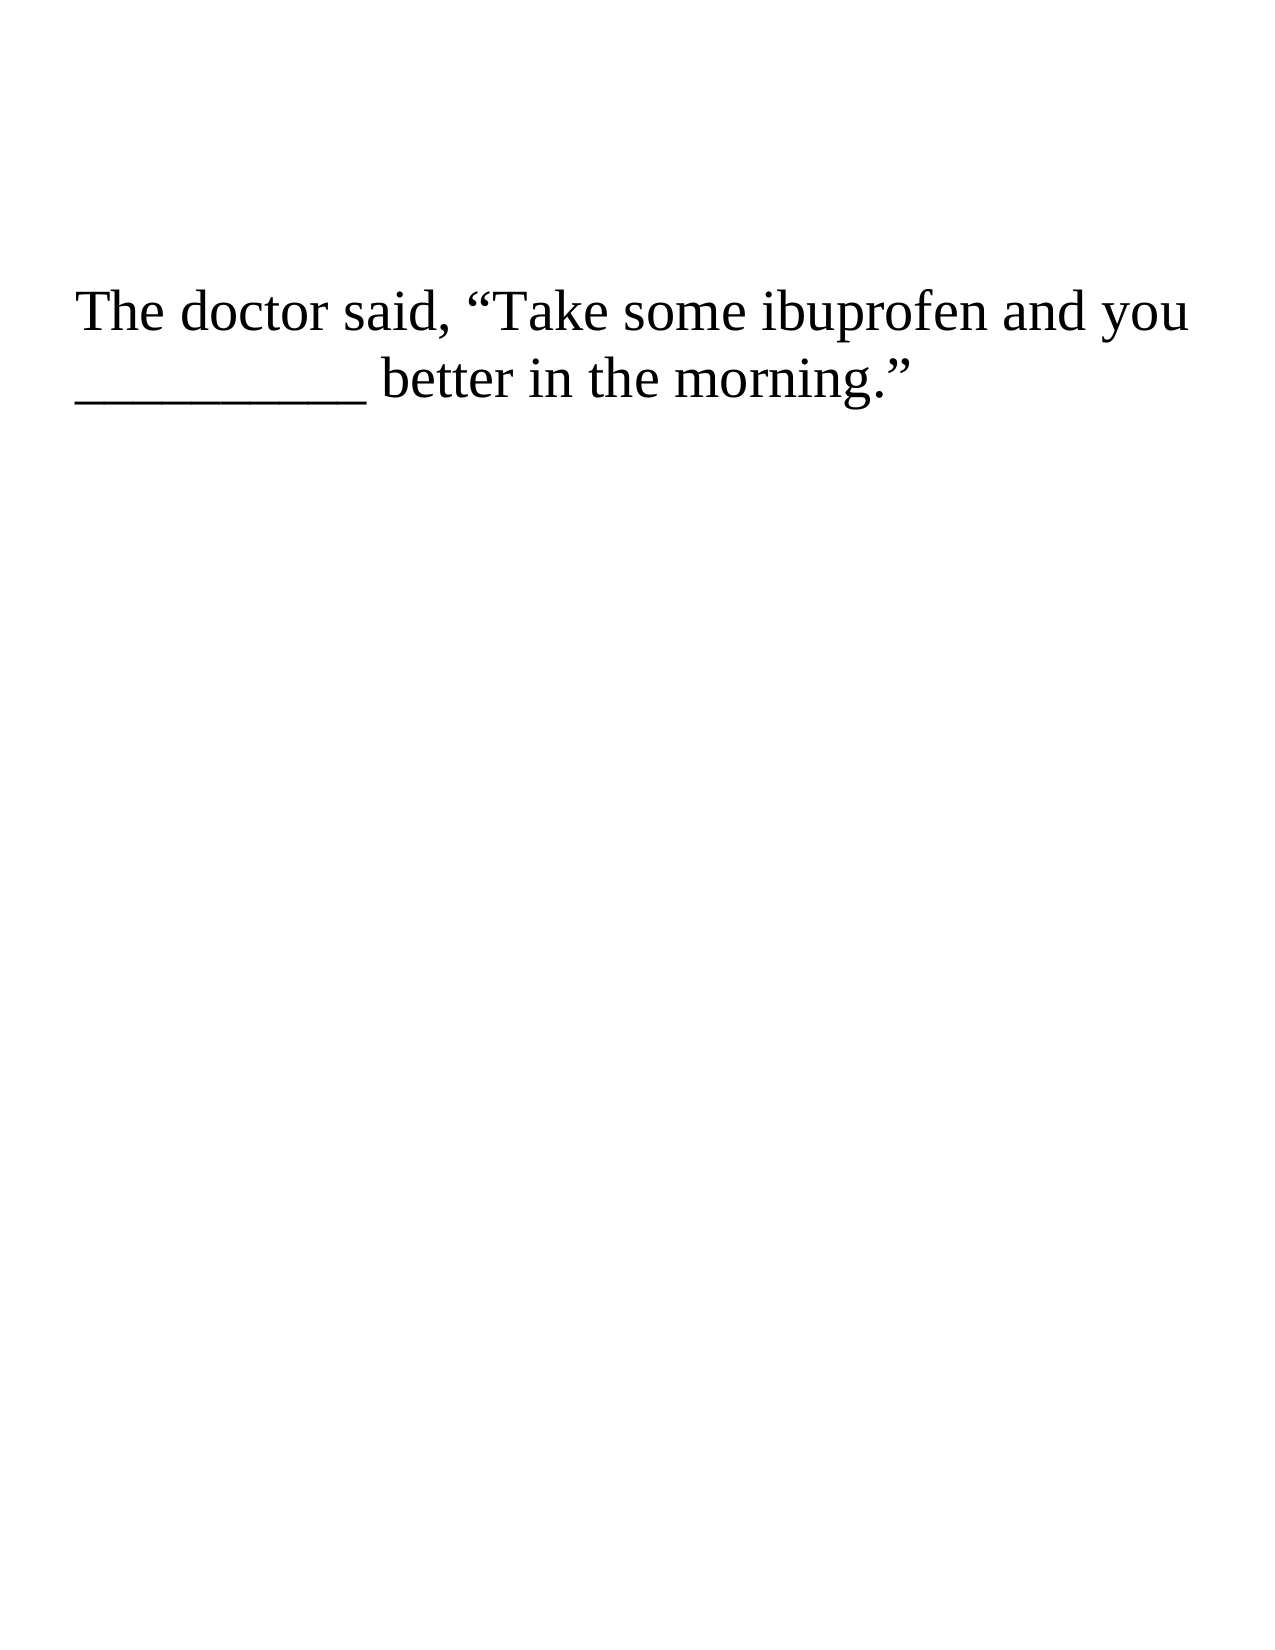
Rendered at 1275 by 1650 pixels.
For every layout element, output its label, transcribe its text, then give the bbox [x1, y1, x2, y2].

text The doctor said, “Take some ibuprofen and you __________ better in the morning.” [75, 276, 1200, 410]
